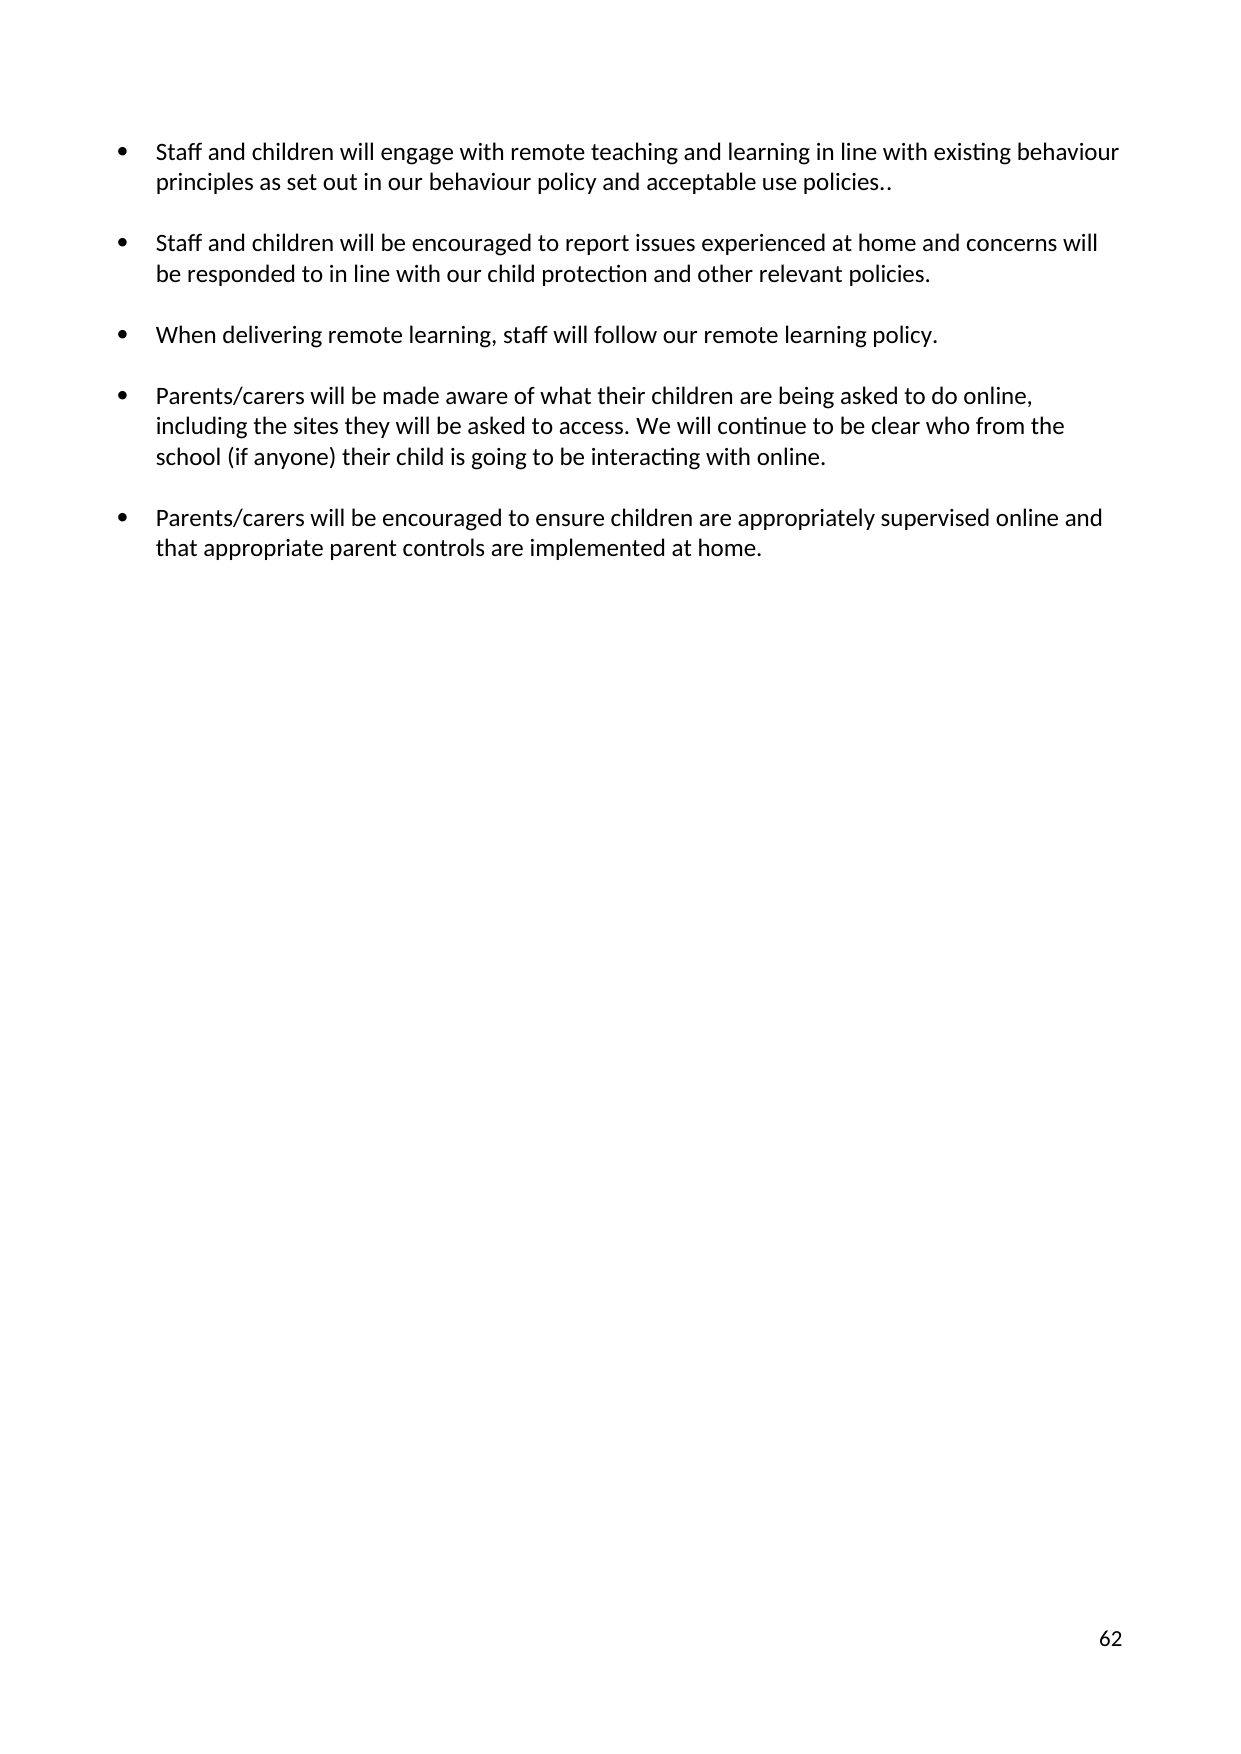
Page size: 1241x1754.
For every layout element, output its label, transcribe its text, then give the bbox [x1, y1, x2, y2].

list Staff and children will be encouraged to report issues experienced at home and concerns will be responded to in line with our child protection and other relevant policies. [118, 227, 1122, 288]
list Parents/carers will be encouraged to ensure children are appropriately supervised online and that appropriate parent controls are implemented at home. [118, 502, 1122, 563]
list Parents/carers will be made aware of what their children are being asked to do online, including the sites they will be asked to access. We will continue to be clear who from the school (if anyone) their child is going to be interacting with online. [118, 380, 1122, 472]
list Staff and children will engage with remote teaching and learning in line with existing behaviour principles as set out in our behaviour policy and acceptable use policies.. [118, 136, 1122, 197]
list When delivering remote learning, staff will follow our remote learning policy. [118, 319, 1122, 349]
